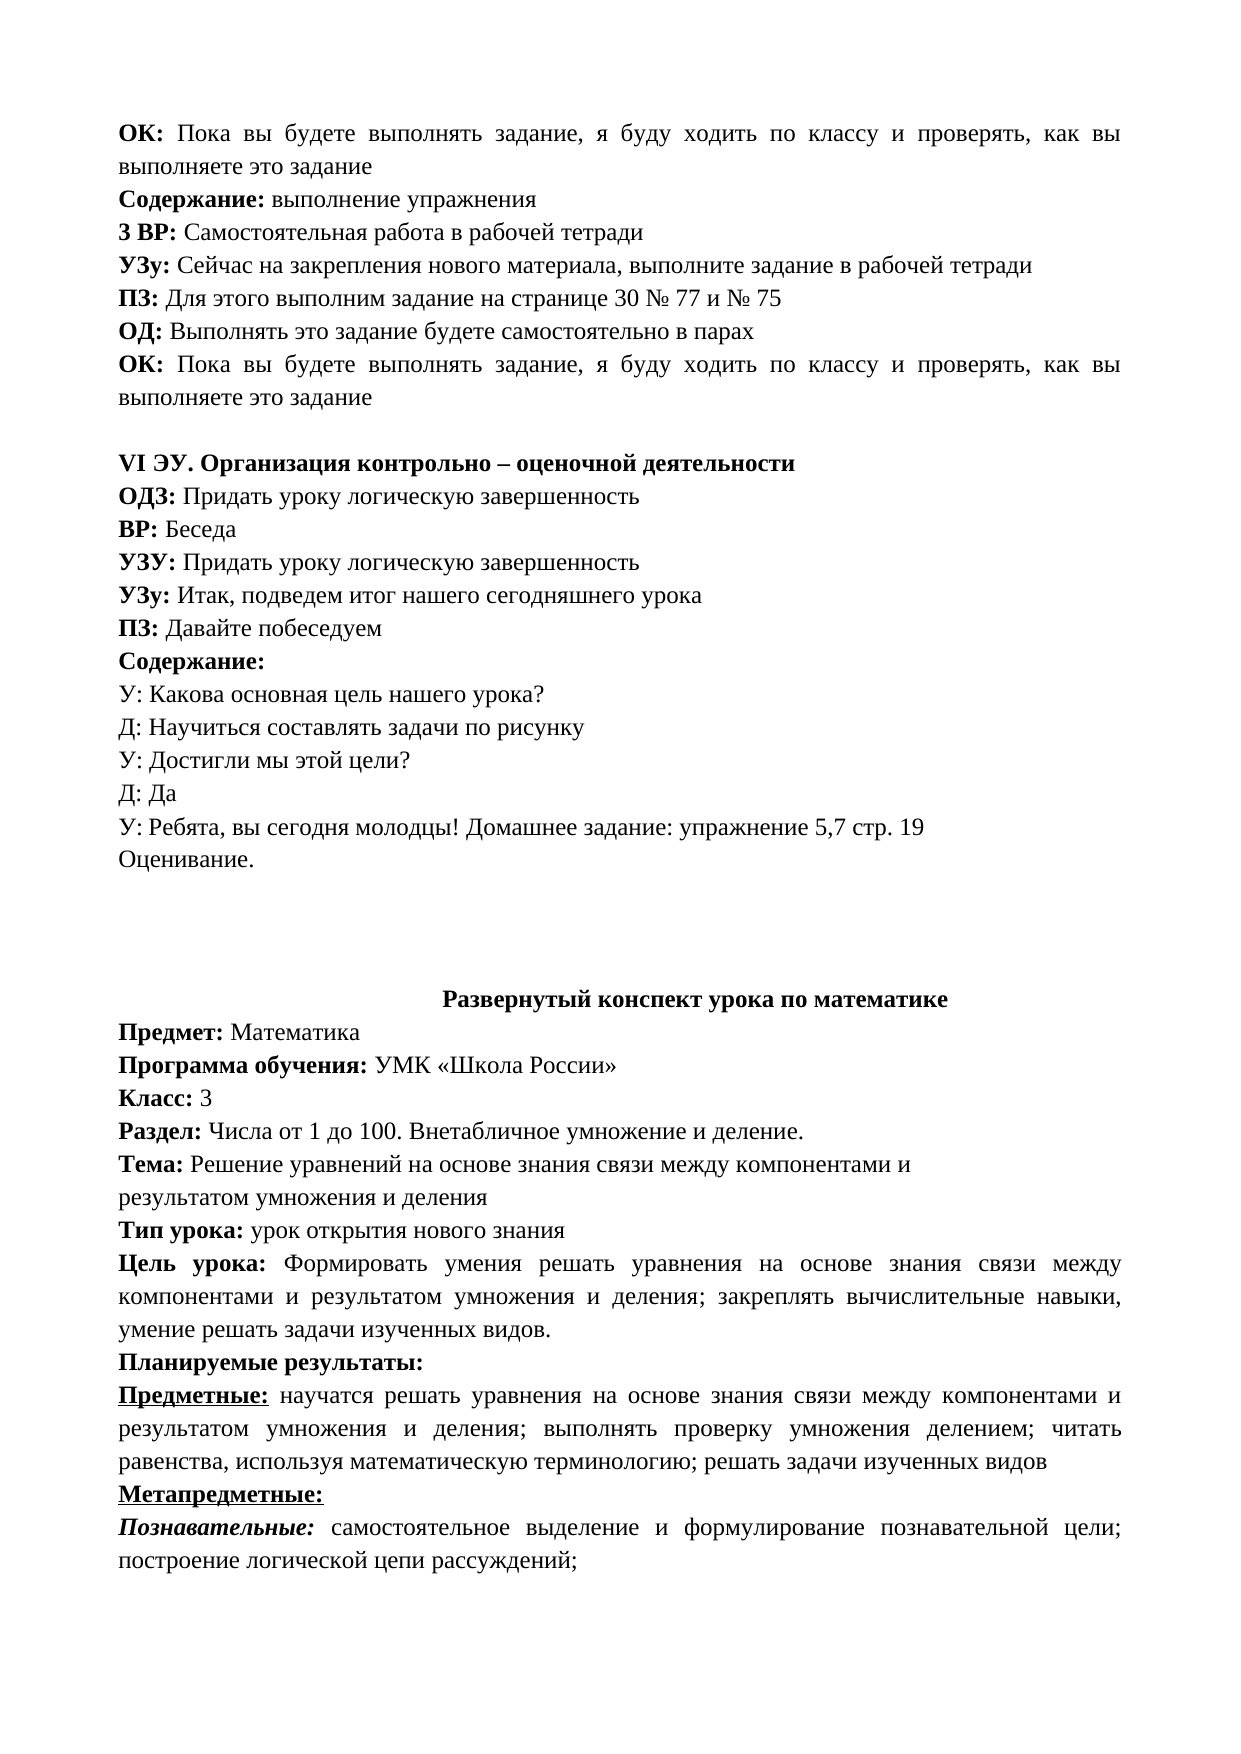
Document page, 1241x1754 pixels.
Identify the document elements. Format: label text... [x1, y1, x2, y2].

text Тип урока: урок открытия нового знания [118, 1215, 1122, 1243]
text ОД: Выполнять это задание будете самостоятельно в парах [118, 316, 1122, 345]
text Цель урока: Формировать умения решать уравнения на основе знания связи между компонентами и результатом умножения и деления; закреплять вычислительные навыки, умение решать задачи изученных видов. [118, 1248, 1122, 1343]
text Раздел: Числа от 1 до 100. Внетабличное умножение и деление. [118, 1116, 1122, 1144]
text УЗУ: Придать уроку логическую завершенность [118, 547, 1122, 576]
text Предметные: научатся решать уравнения на основе знания связи между компонентами и результатом умножения и деления; выполнять проверку умножения делением; читать равенства, используя математическую терминологию; решать задачи изученных видов [118, 1380, 1122, 1475]
text Метапредметные: [118, 1479, 1122, 1508]
text Класс: 3 [118, 1083, 1122, 1111]
text У: Какова основная цель нашего урока? [118, 679, 1122, 708]
text результатом умножения и деления [118, 1182, 1122, 1211]
list Развернутый конспект урока по математике [268, 984, 1122, 1012]
text ВР: Беседа [118, 514, 1122, 543]
text Планируемые результаты: [118, 1347, 1122, 1376]
text ОК: Пока вы будете выполнять задание, я буду ходить по классу и проверять, как вы выполняете это задание [118, 349, 1122, 411]
text ПЗ: Для этого выполним задание на странице 30 № 77 и № 75 [118, 283, 1122, 312]
text ОДЗ: Придать уроку логическую завершенность [118, 481, 1122, 510]
text УЗу: Сейчас на закрепления нового материала, выполните задание в рабочей тетради [118, 250, 1122, 279]
text VI ЭУ. Организация контрольно – оценочной деятельности [118, 448, 1122, 477]
text Оценивание. [118, 844, 1122, 873]
text УЗу: Итак, подведем итог нашего сегодняшнего урока [118, 580, 1122, 609]
text Тема: Решение уравнений на основе знания связи между компонентами и [118, 1149, 1122, 1177]
text Д: Да [118, 778, 1122, 807]
text Содержание: [118, 646, 1122, 675]
text Д: Научиться составлять задачи по рисунку [118, 712, 1122, 741]
text У: Ребята, вы сегодня молодцы! Домашнее задание: упражнение 5,7 стр. 19 [118, 812, 1122, 840]
text ПЗ: Давайте побеседуем [118, 613, 1122, 642]
text Программа обучения: УМК «Школа России» [118, 1050, 1122, 1078]
text У: Достигли мы этой цели? [118, 746, 1122, 774]
text ОК: Пока вы будете выполнять задание, я буду ходить по классу и проверять, как вы выполняете это задание [118, 118, 1122, 180]
text Познавательные: самостоятельное выделение и формулирование познавательной цели; построение логической цепи рассуждений; [118, 1512, 1122, 1574]
text Содержание: выполнение упражнения [118, 184, 1122, 213]
text 3 ВР: Самостоятельная работа в рабочей тетради [118, 217, 1122, 246]
text Предмет: Математика [118, 1017, 1122, 1045]
